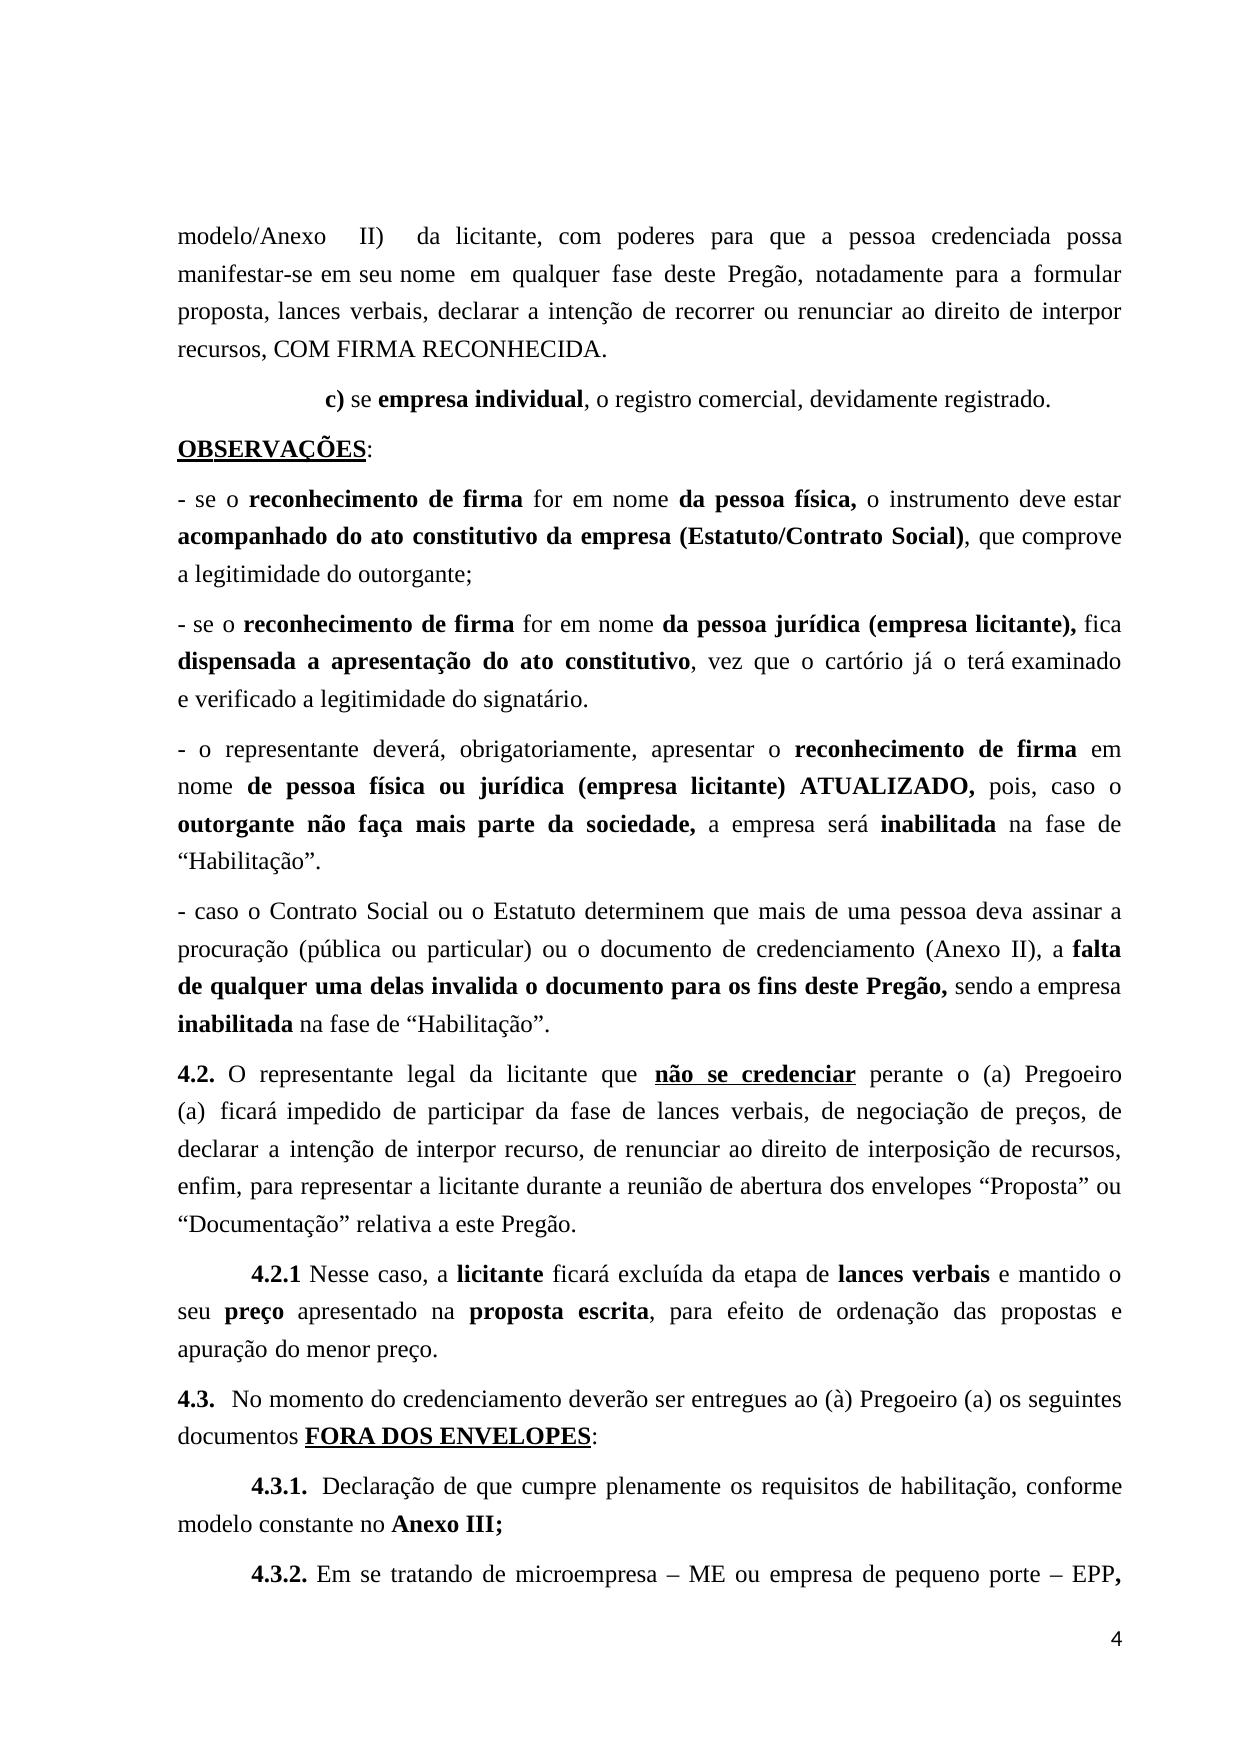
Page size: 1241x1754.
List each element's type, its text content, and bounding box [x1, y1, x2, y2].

text - se o reconhecimento de firma for em nome da pessoa física, o instrumento deve estar acompanhado do ato constitutivo da empresa (Estatuto/Contrato Social), que comprove a legitimidade do outorgante; [177, 475, 1122, 588]
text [177, 1550, 1122, 1588]
text 4.2. O representante legal da licitante que não se credenciar perante o (a) Pregoeiro (a) ficará impedido de participar da fase de lances verbais, de negociação de preços, de declarar a intenção de interpor recurso, de renunciar ao direito de interposição de recursos, enfim, para representar a licitante durante a reunião de abertura dos envelopes “Proposta” ou “Documentação” relativa a este Pregão. [177, 1050, 1122, 1238]
text 4.3. No momento do credenciamento deverão ser entregues ao (à) Pregoeiro (a) os seguintes documentos FORA DOS ENVELOPES: [177, 1375, 1122, 1450]
text - se o reconhecimento de firma for em nome da pessoa jurídica (empresa licitante), fica dispensada a apresentação do ato constitutivo, vez que o cartório já o terá examinado e verificado a legitimidade do signatário. [177, 600, 1122, 713]
text OBSERVAÇÕES: [177, 425, 1122, 463]
text 4.3.1. Declaração de que cumpre plenamente os requisitos de habilitação, conforme modelo constante no Anexo III; [177, 1463, 1122, 1538]
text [177, 213, 1122, 363]
text - caso o Contrato Social ou o Estatuto determinem que mais de uma pessoa deva assinar a procuração (pública ou particular) ou o documento de credenciamento (Anexo II), a falta de qualquer uma delas invalida o documento para os fins deste Pregão, sendo a empresa inabilitada na fase de “Habilitação”. [177, 888, 1122, 1038]
text - o representante deverá, obrigatoriamente, apresentar o reconhecimento de firma em nome de pessoa física ou jurídica (empresa licitante) ATUALIZADO, pois, caso o outorgante não faça mais parte da sociedade, a empresa será inabilitada na fase de “Habilitação”. [177, 725, 1122, 875]
text c) se empresa individual, o registro comercial, devidamente registrado. [251, 375, 1122, 413]
text 4.2.1 Nesse caso, a licitante ficará excluída da etapa de lances verbais e mantido o seu preço apresentado na proposta escrita, para efeito de ordenação das propostas e apuração do menor preço. [177, 1250, 1122, 1363]
